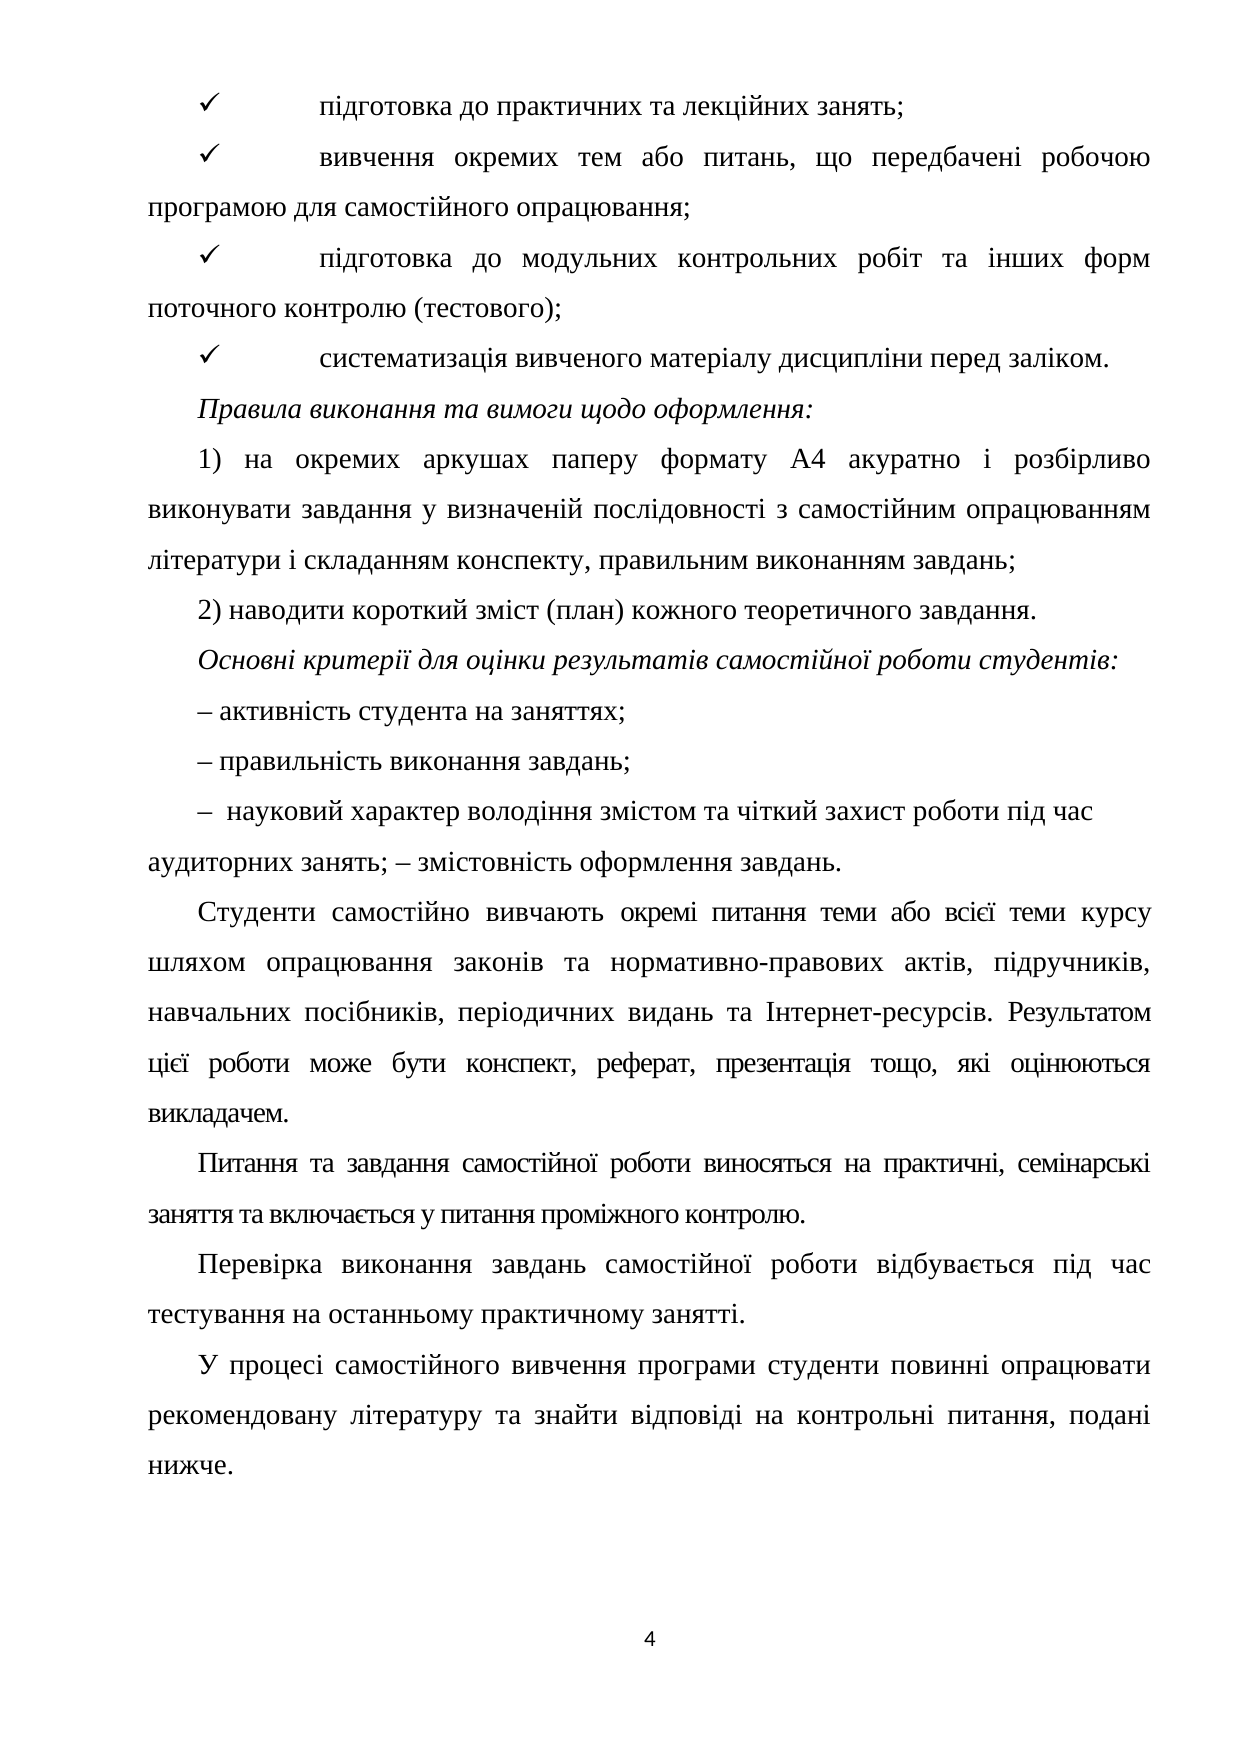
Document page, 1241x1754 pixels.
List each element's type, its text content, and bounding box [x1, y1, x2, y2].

text – активність студента на заняттях; [148, 693, 1152, 726]
text Перевірка виконання завдань самостійної роботи відбувається під час тестування на останньому практичному занятті. [148, 1246, 1152, 1330]
text У процесі самостійного вивчення програми студенти повинні опрацювати рекомендовану літературу та знайти відповіді на контрольні питання, подані нижче. [148, 1347, 1152, 1481]
list підготовка до практичних та лекційних занять; [148, 88, 1152, 122]
text Основні критерії для оцінки результатів самостійної роботи студентів: [148, 642, 1152, 676]
text 2) наводити короткий зміст (план) кожного теоретичного завдання. [148, 592, 1152, 626]
list систематизація вивченого матеріалу дисципліни перед заліком. [148, 340, 1152, 374]
list вивчення окремих тем або питань, що передбачені робочою програмою для самостійного опрацювання; [148, 139, 1152, 223]
text – науковий характер володіння змістом та чіткий захист роботи під час аудиторних занять; – змістовність оформлення завдань. [148, 793, 1152, 877]
text Питання та завдання самостійної роботи виносяться на практичні, семінарські заняття та включається у питання проміжного контролю. [148, 1146, 1152, 1229]
text Правила виконання та вимоги щодо оформлення: [148, 391, 1152, 424]
text 1) на окремих аркушах паперу формату А4 акуратно і розбірливо виконувати завдання у визначеній послідовності з самостійним опрацюванням літератури і складанням конспекту, правильним виконанням завдань; [148, 441, 1152, 575]
list підготовка до модульних контрольних робіт та інших форм поточного контролю (тестового); [148, 240, 1152, 324]
text – правильність виконання завдань; [148, 743, 1152, 777]
text Студенти самостійно вивчають окремі питання теми або всієї теми курсу шляхом опрацювання законів та нормативно-правових актів, підручників, навчальних посібників, періодичних видань та Інтернет-ресурсів. Результатом цієї роботи може бути конспект, реферат, презентація тощо, які оцінюються викладачем. [148, 894, 1152, 1129]
